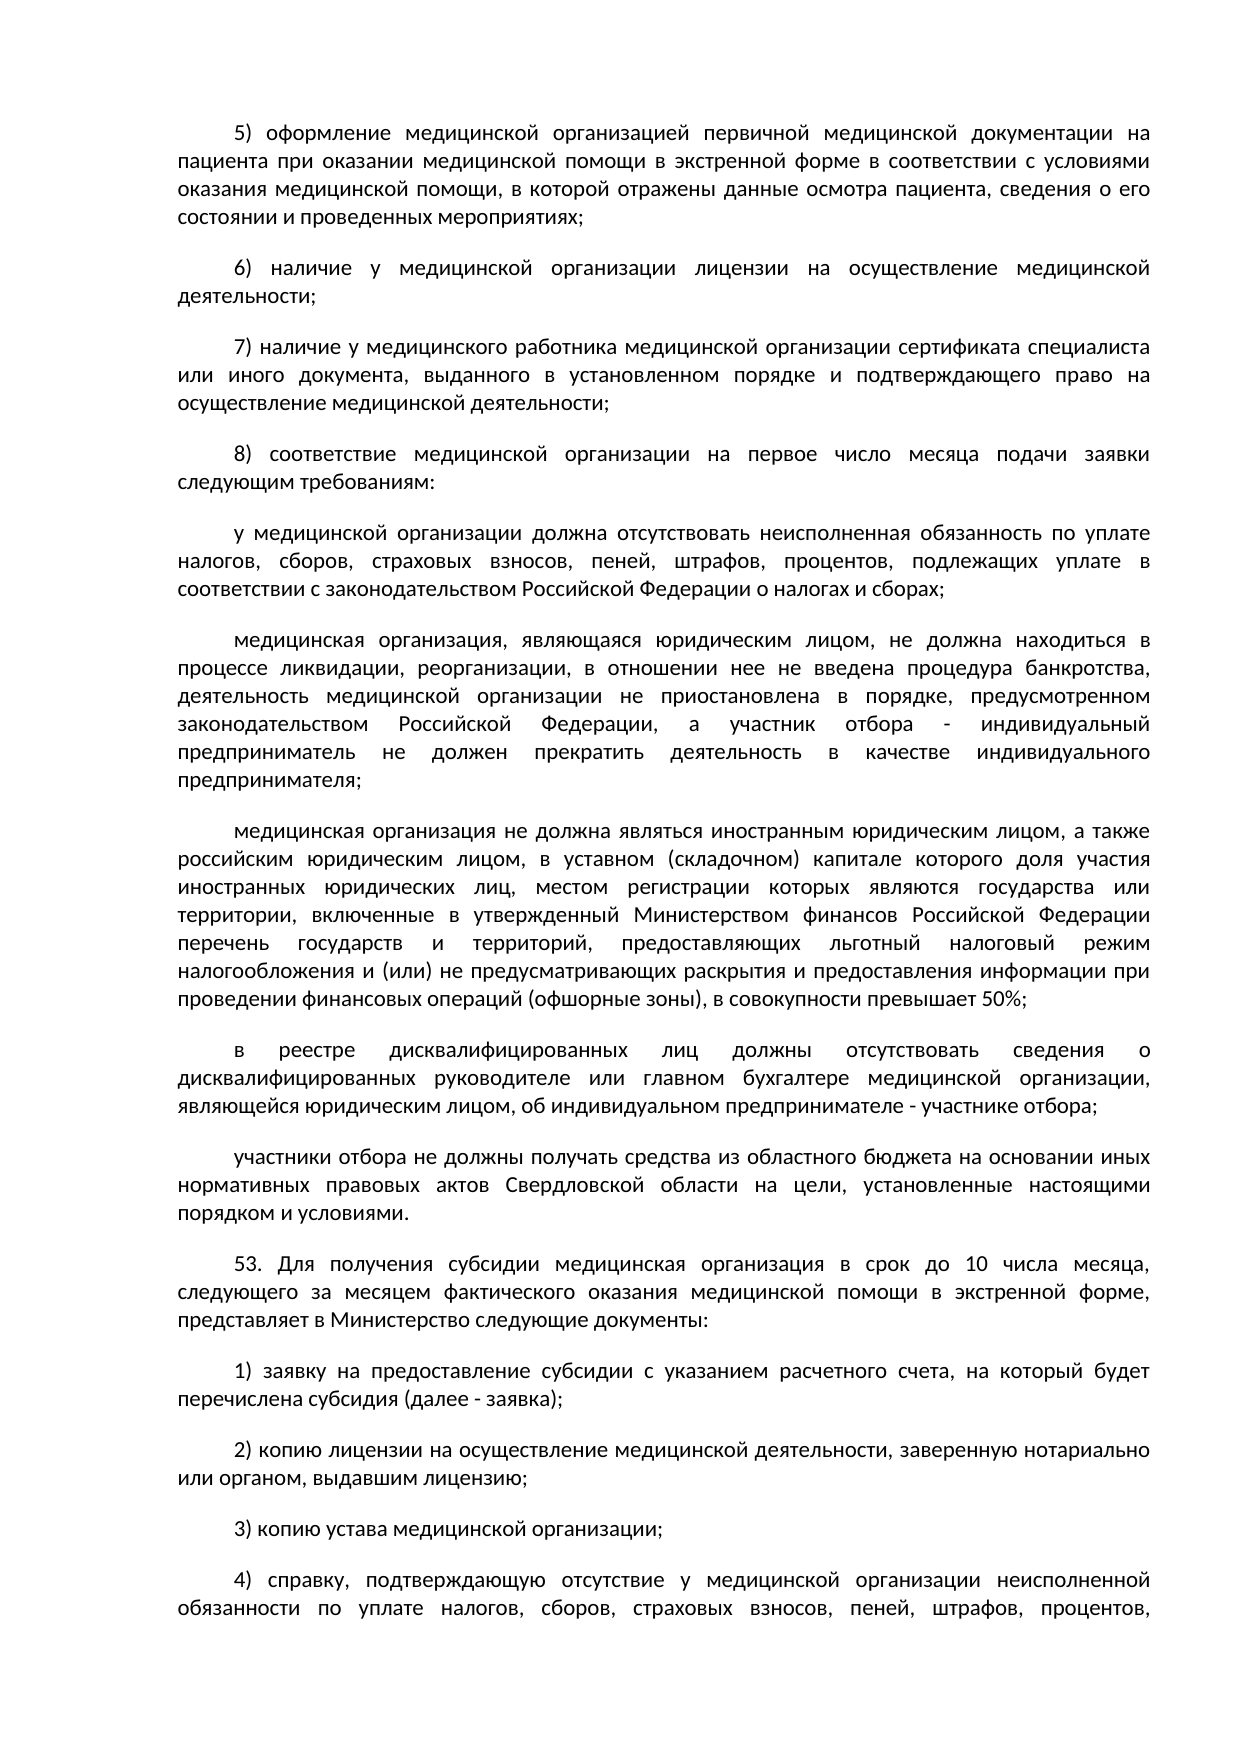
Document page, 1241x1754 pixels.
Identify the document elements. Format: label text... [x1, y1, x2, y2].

text у медицинской организации должна отсутствовать неисполненная обязанность по уплате налогов, сборов, страховых взносов, пеней, штрафов, процентов, подлежащих уплате в соответствии с законодательством Российской Федерации о налогах и сборах; [177, 518, 1152, 602]
text 3) копию устава медицинской организации; [177, 1514, 1152, 1542]
text 53. Для получения субсидии медицинская организация в срок до 10 числа месяца, следующего за месяцем фактического оказания медицинской помощи в экстренной форме, представляет в Министерство следующие документы: [177, 1249, 1152, 1333]
text 8) соответствие медицинской организации на первое число месяца подачи заявки следующим требованиям: [177, 439, 1152, 495]
text медицинская организация, являющаяся юридическим лицом, не должна находиться в процессе ликвидации, реорганизации, в отношении нее не введена процедура банкротства, деятельность медицинской организации не приостановлена в порядке, предусмотренном законодательством Российской Федерации, а участник отбора - индивидуальный предприниматель не должен прекратить деятельность в качестве индивидуального предпринимателя; [177, 625, 1152, 793]
text 7) наличие у медицинского работника медицинской организации сертификата специалиста или иного документа, выданного в установленном порядке и подтверждающего право на осуществление медицинской деятельности; [177, 332, 1152, 416]
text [177, 1565, 1152, 1621]
text участники отбора не должны получать средства из областного бюджета на основании иных нормативных правовых актов Свердловской области на цели, установленные настоящими порядком и условиями. [177, 1142, 1152, 1226]
text в реестре дисквалифицированных лиц должны отсутствовать сведения о дисквалифицированных руководителе или главном бухгалтере медицинской организации, являющейся юридическим лицом, об индивидуальном предпринимателе - участнике отбора; [177, 1035, 1152, 1119]
text 5) оформление медицинской организацией первичной медицинской документации на пациента при оказании медицинской помощи в экстренной форме в соответствии с условиями оказания медицинской помощи, в которой отражены данные осмотра пациента, сведения о его состоянии и проведенных мероприятиях; [177, 118, 1152, 230]
text 1) заявку на предоставление субсидии с указанием расчетного счета, на который будет перечислена субсидия (далее - заявка); [177, 1356, 1152, 1412]
text 2) копию лицензии на осуществление медицинской деятельности, заверенную нотариально или органом, выдавшим лицензию; [177, 1435, 1152, 1491]
text 6) наличие у медицинской организации лицензии на осуществление медицинской деятельности; [177, 253, 1152, 309]
text медицинская организация не должна являться иностранным юридическим лицом, а также российским юридическим лицом, в уставном (складочном) капитале которого доля участия иностранных юридических лиц, местом регистрации которых являются государства или территории, включенные в утвержденный Министерством финансов Российской Федерации перечень государств и территорий, предоставляющих льготный налоговый режим налогообложения и (или) не предусматривающих раскрытия и предоставления информации при проведении финансовых операций (офшорные зоны), в совокупности превышает 50%; [177, 816, 1152, 1012]
